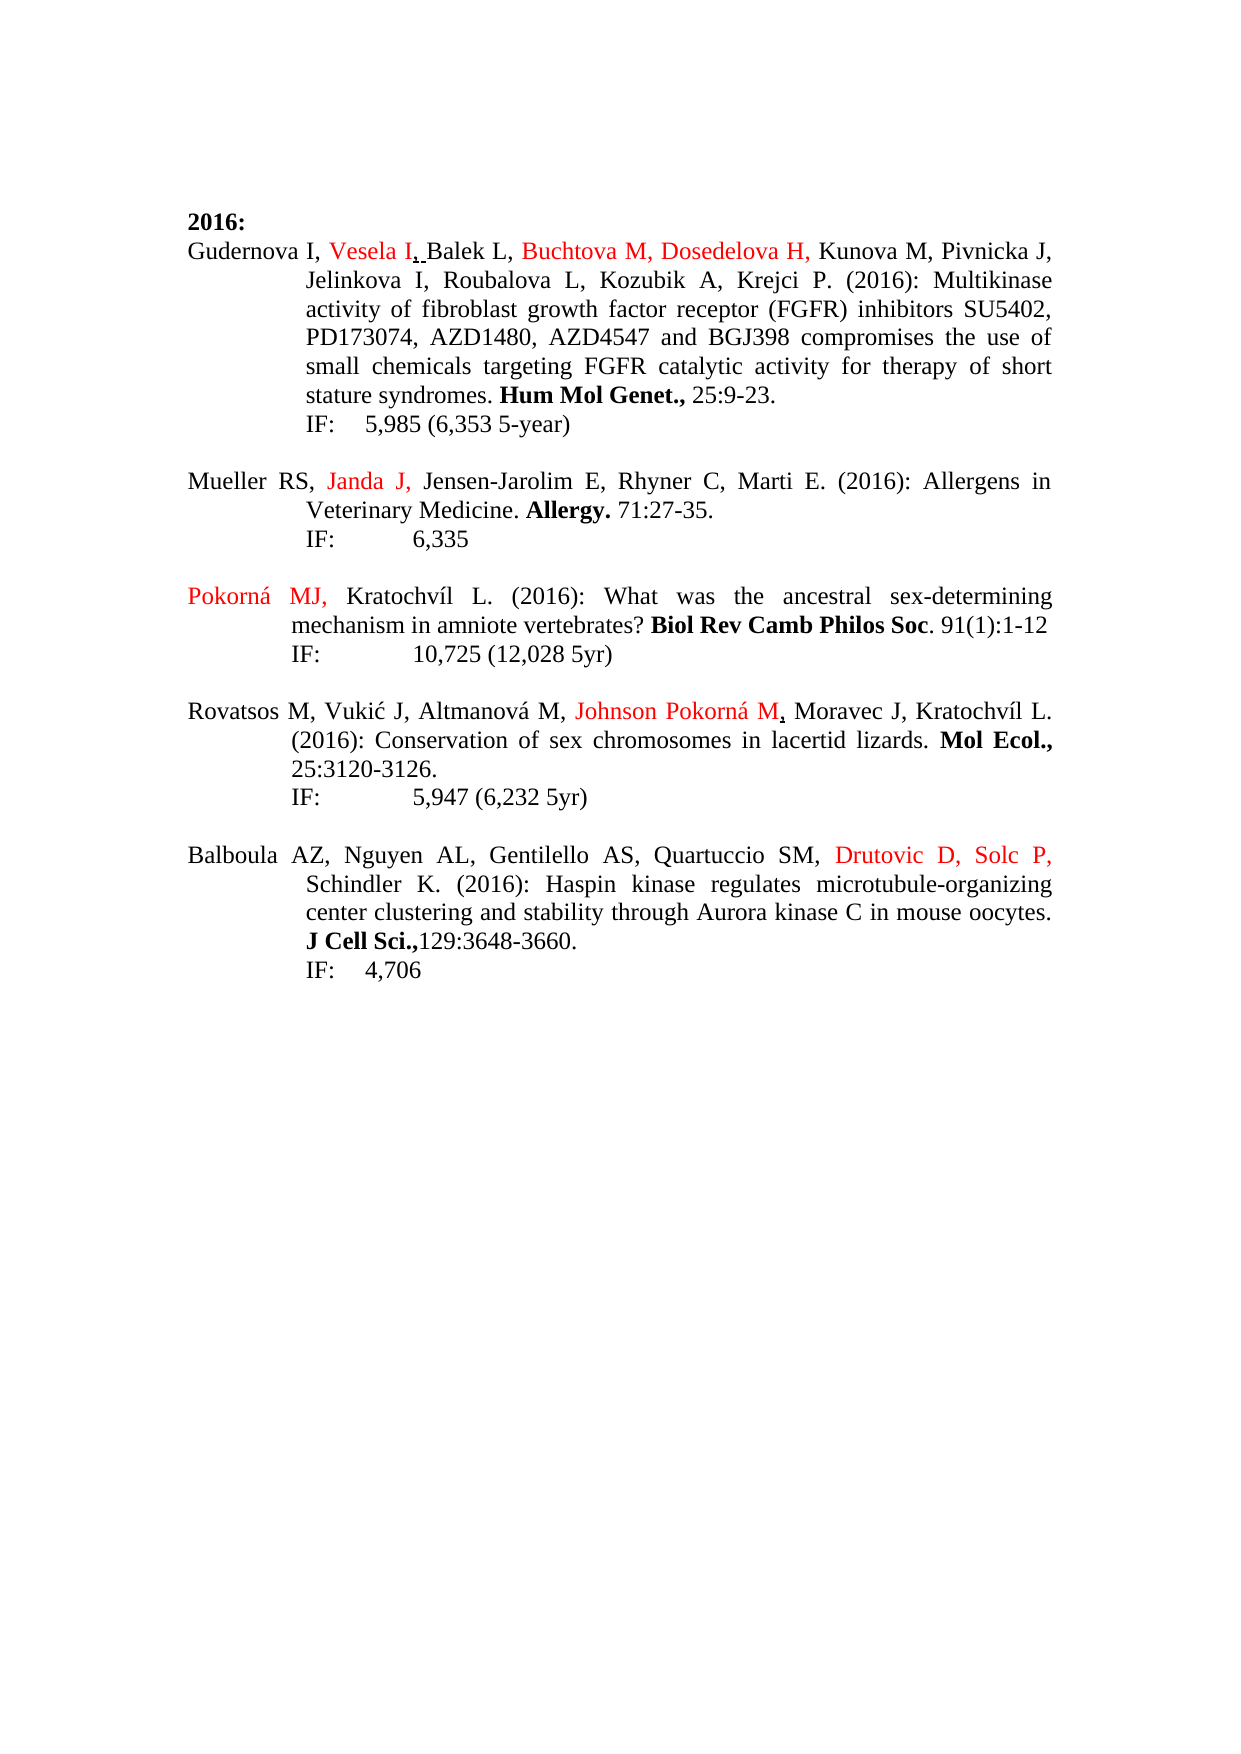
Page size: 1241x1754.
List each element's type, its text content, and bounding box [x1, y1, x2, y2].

text Mueller RS, Janda J, Jensen-Jarolim E, Rhyner C, Marti E. (2016): Allergens in Veterinary Medicine. Allergy. 71:27-35. [187, 466, 1053, 524]
text IF: 5,985 (6,353 5-year) [187, 409, 1053, 437]
text Balboula AZ, Nguyen AL, Gentilello AS, Quartuccio SM, Drutovic D, Solc P, Schindler K. (2016): Haspin kinase regulates microtubule-organizing center clustering and stability through Aurora kinase C in mouse oocytes. J Cell Sci.,129:3648-3660. [187, 840, 1053, 955]
text Gudernova I, Vesela I, Balek L, Buchtova M, Dosedelova H, Kunova M, Pivnicka J, Jelinkova I, Roubalova L, Kozubik A, Krejci P. (2016): Multikinase activity of fibroblast growth factor receptor (FGFR) inhibitors SU5402, PD173074, AZD1480, AZD4547 and BGJ398 compromises the use of small chemicals targeting FGFR catalytic activity for therapy of short stature syndromes. Hum Mol Genet., 25:9-23. [187, 236, 1053, 409]
text Rovatsos M, Vukić J, Altmanová M, Johnson Pokorná M, Moravec J, Kratochvíl L. (2016): Conservation of sex chromosomes in lacertid lizards. Mol Ecol., 25:3120-3126. [187, 696, 1053, 782]
text IF: 4,706 [187, 955, 1053, 984]
text 2016: [187, 207, 1053, 236]
text IF: 6,335 [187, 524, 1053, 552]
text IF: 10,725 (12,028 5yr) [187, 639, 1053, 667]
text IF: 5,947 (6,232 5yr) [187, 782, 1053, 811]
text Pokorná MJ, Kratochvíl L. (2016): What was the ancestral sex-determining mechanism in amniote vertebrates? Biol Rev Camb Philos Soc. 91(1):1-12 [187, 581, 1053, 639]
